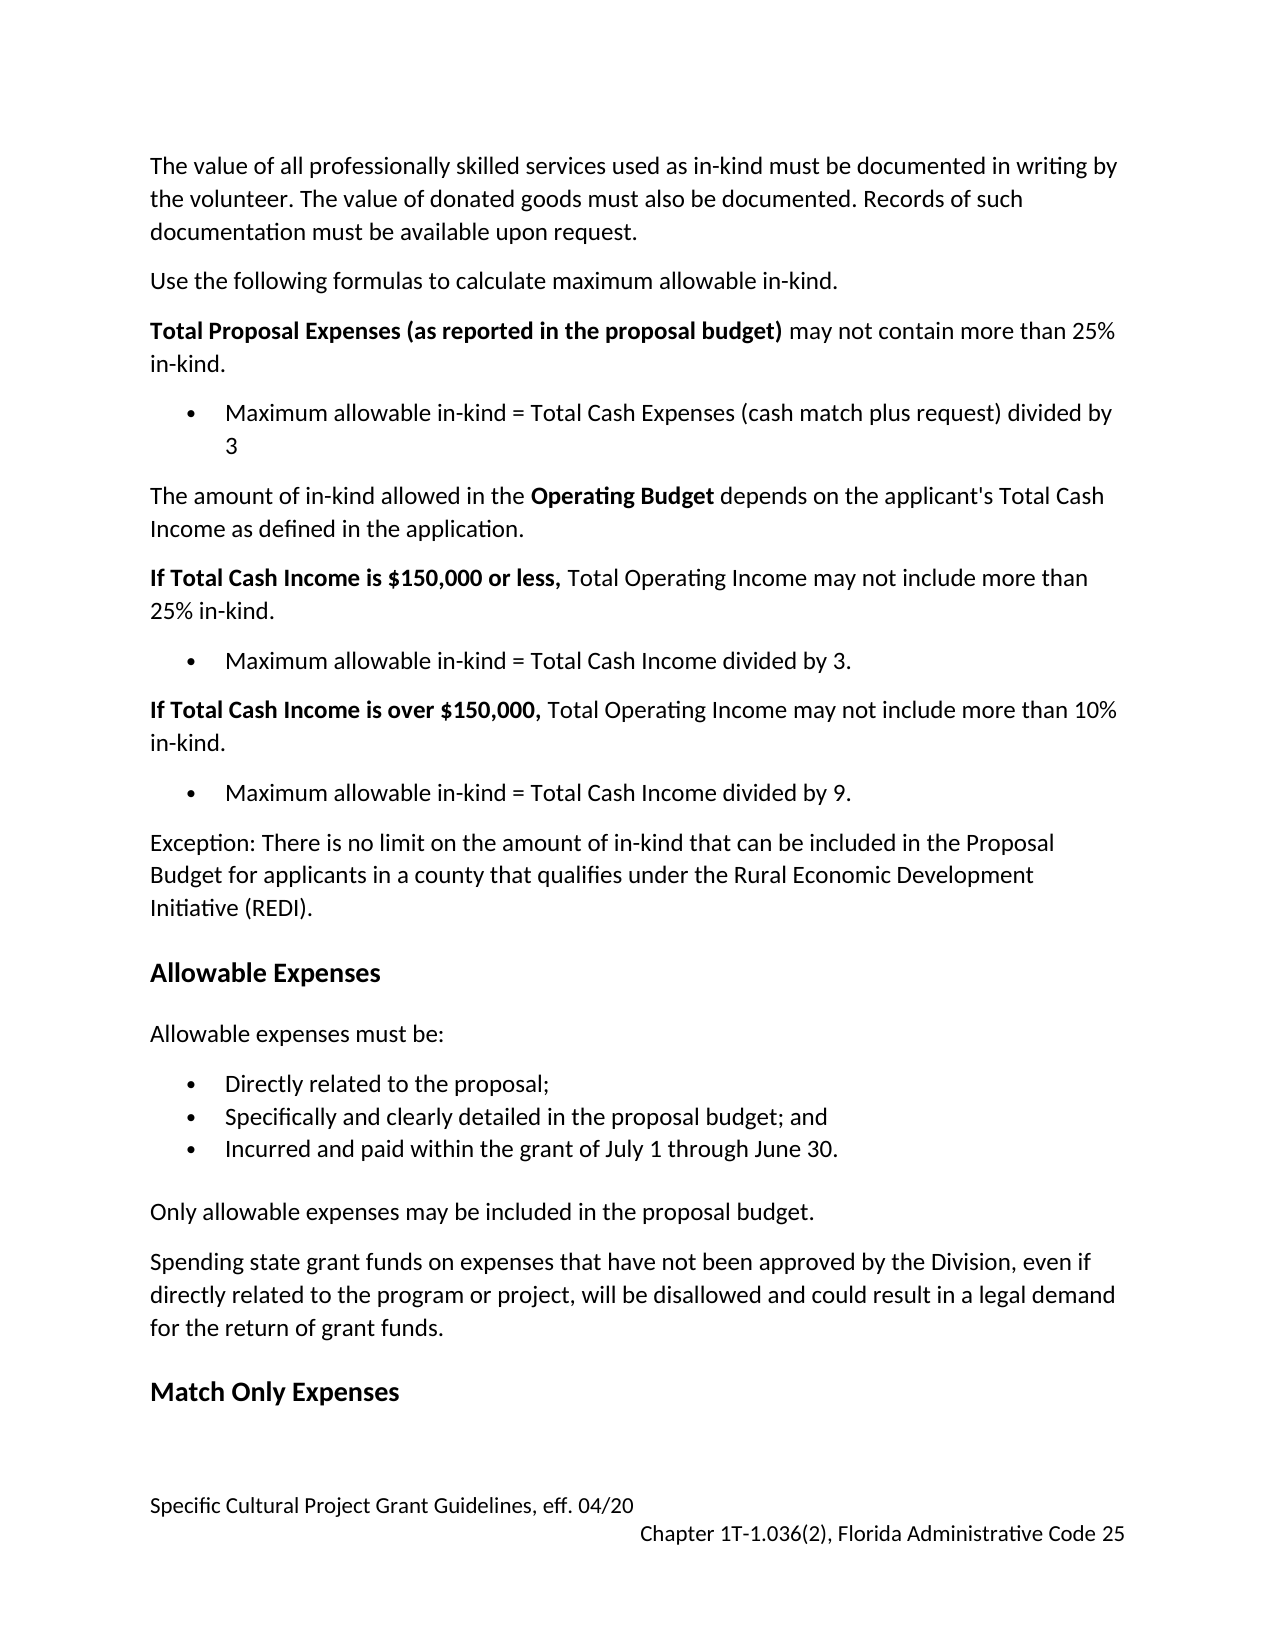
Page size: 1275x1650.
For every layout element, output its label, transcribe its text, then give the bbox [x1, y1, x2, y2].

list Directly related to the proposal; [187, 1068, 1125, 1098]
text Only allowable expenses may be included in the proposal budget. [150, 1196, 1125, 1227]
list Maximum allowable in-kind = Total Cash Income divided by 3. [187, 645, 1125, 676]
subtitle Match Only Expenses [150, 1374, 1125, 1408]
text If Total Cash Income is over $150,000, Total Operating Income may not include more than 10% in-kind. [150, 694, 1125, 758]
subtitle Allowable Expenses [150, 954, 1125, 989]
text If Total Cash Income is $150,000 or less, Total Operating Income may not include more than 25% in-kind. [150, 562, 1125, 626]
text Spending state grant funds on expenses that have not been approved by the Division, even if directly related to the program or project, will be disallowed and could result in a legal demand for the return of grant funds. [150, 1246, 1125, 1342]
list Incurred and paid within the grant of July 1 through June 30. [187, 1133, 1125, 1194]
list Specifically and clearly detailed in the proposal budget; and [187, 1101, 1125, 1131]
list Maximum allowable in-kind = Total Cash Income divided by 9. [187, 777, 1125, 808]
text Total Proposal Expenses (as reported in the proposal budget) may not contain more than 25% in-kind. [150, 315, 1125, 378]
text Use the following formulas to calculate maximum allowable in-kind. [150, 265, 1125, 296]
text Allowable expenses must be: [150, 1018, 1125, 1049]
list Maximum allowable in-kind = Total Cash Expenses (cash match plus request) divided by 3 [187, 397, 1125, 461]
text The value of all professionally skilled services used as in-kind must be documented in writing by the volunteer. The value of donated goods must also be documented. Records of such documentation must be available upon request. [150, 150, 1125, 246]
text Exception: There is no limit on the amount of in-kind that can be included in the Proposal Budget for applicants in a county that qualifies under the Rural Economic Development Initiative (REDI). [150, 827, 1125, 923]
text The amount of in-kind allowed in the Operating Budget depends on the applicant's Total Cash Income as defined in the application. [150, 480, 1125, 543]
